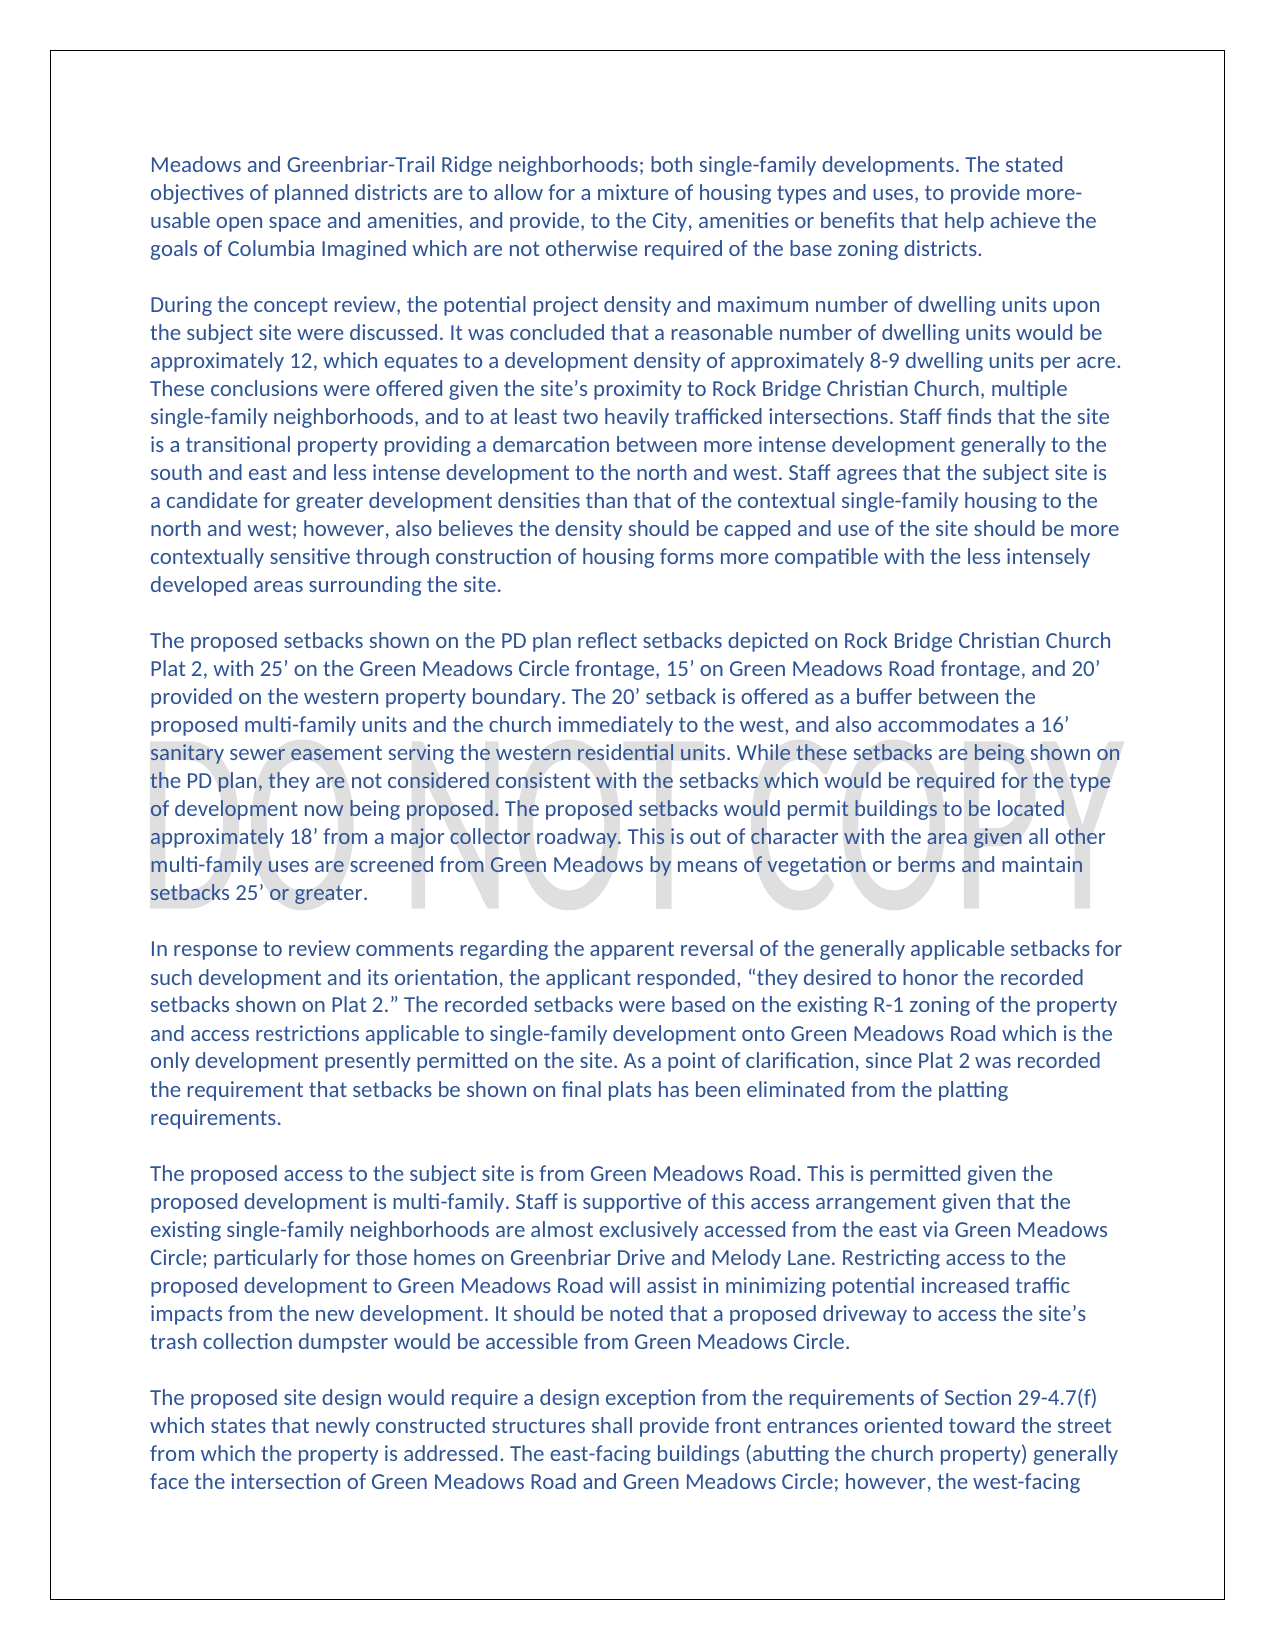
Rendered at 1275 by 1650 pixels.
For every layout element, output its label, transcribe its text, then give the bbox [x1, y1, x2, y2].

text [150, 1383, 1125, 1495]
text In response to review comments regarding the apparent reversal of the generally applicable setbacks for such development and its orientation, the applicant responded, “they desired to honor the recorded setbacks shown on Plat 2.” The recorded setbacks were based on the existing R-1 zoning of the property and access restrictions applicable to single-family development onto Green Meadows Road which is the only development presently permitted on the site. As a point of clarification, since Plat 2 was recorded the requirement that setbacks be shown on final plats has been eliminated from the platting requirements. [150, 934, 1125, 1131]
text The proposed setbacks shown on the PD plan reflect setbacks depicted on Rock Bridge Christian Church Plat 2, with 25’ on the Green Meadows Circle frontage, 15’ on Green Meadows Road frontage, and 20’ provided on the western property boundary. The 20’ setback is offered as a buffer between the proposed multi-family units and the church immediately to the west, and also accommodates a 16’ sanitary sewer easement serving the western residential units. While these setbacks are being shown on the PD plan, they are not considered consistent with the setbacks which would be required for the type of development now being proposed. The proposed setbacks would permit buildings to be located approximately 18’ from a major collector roadway. This is out of character with the area given all other multi-family uses are screened from Green Meadows by means of vegetation or berms and maintain setbacks 25’ or greater. [150, 626, 1125, 907]
text During the concept review, the potential project density and maximum number of dwelling units upon the subject site were discussed. It was concluded that a reasonable number of dwelling units would be approximately 12, which equates to a development density of approximately 8-9 dwelling units per acre. These conclusions were offered given the site’s proximity to Rock Bridge Christian Church, multiple single-family neighborhoods, and to at least two heavily trafficked intersections. Staff finds that the site is a transitional property providing a demarcation between more intense development generally to the south and east and less intense development to the north and west. Staff agrees that the subject site is a candidate for greater development densities than that of the contextual single-family housing to the north and west; however, also believes the density should be capped and use of the site should be more contextually sensitive through construction of housing forms more compatible with the less intensely developed areas surrounding the site. [150, 290, 1125, 598]
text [150, 150, 1125, 262]
text The proposed access to the subject site is from Green Meadows Road. This is permitted given the proposed development is multi-family. Staff is supportive of this access arrangement given that the existing single-family neighborhoods are almost exclusively accessed from the east via Green Meadows Circle; particularly for those homes on Greenbriar Drive and Melody Lane. Restricting access to the proposed development to Green Meadows Road will assist in minimizing potential increased traffic impacts from the new development. It should be noted that a proposed driveway to access the site’s trash collection dumpster would be accessible from Green Meadows Circle. [150, 1159, 1125, 1355]
